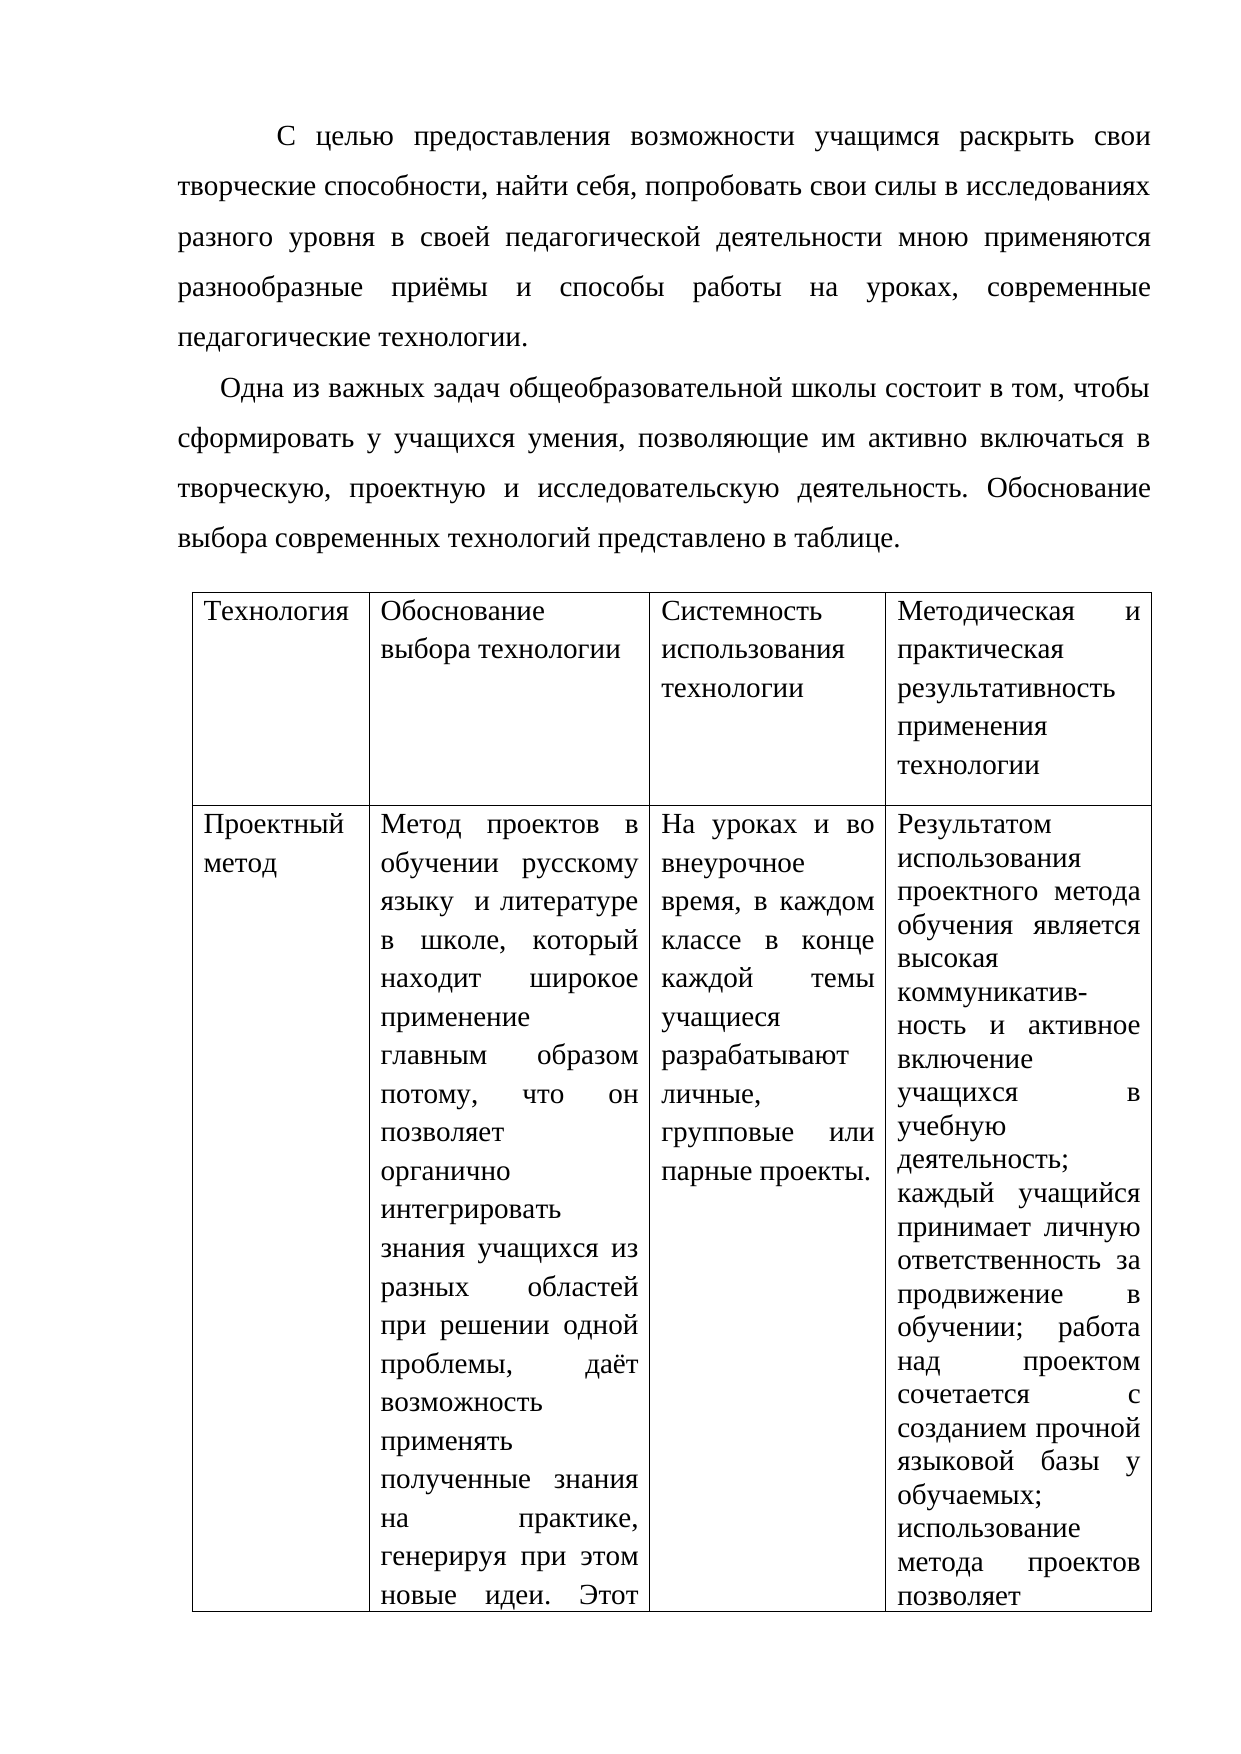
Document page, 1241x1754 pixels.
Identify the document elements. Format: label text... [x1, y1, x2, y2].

table_cell Проектный метод [193, 806, 369, 1611]
table_header Методическая и практическая результативность применения технологии [886, 593, 1151, 805]
table_header Технология [193, 593, 369, 805]
table_header Обоснование выбора технологии [370, 593, 649, 805]
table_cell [650, 806, 885, 1611]
table_header Системность использования технологии [650, 593, 885, 805]
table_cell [370, 806, 649, 1611]
text Одна из важных задач общеобразовательной школы состоит в том, чтобы сформировать у учащихся умения, позволяющие им активно включаться в творческую, проектную и исследовательскую деятельность. Обоснование выбора современных технологий представлено в таблице. [177, 370, 1152, 554]
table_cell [886, 806, 1151, 1611]
text С целью предоставления возможности учащимся раскрыть свои творческие способности, найти себя, попробовать свои силы в исследованиях разного уровня в своей педагогической деятельности мною применяются разнообразные приёмы и способы работы на уроках, современные педагогические технологии. [177, 118, 1152, 353]
